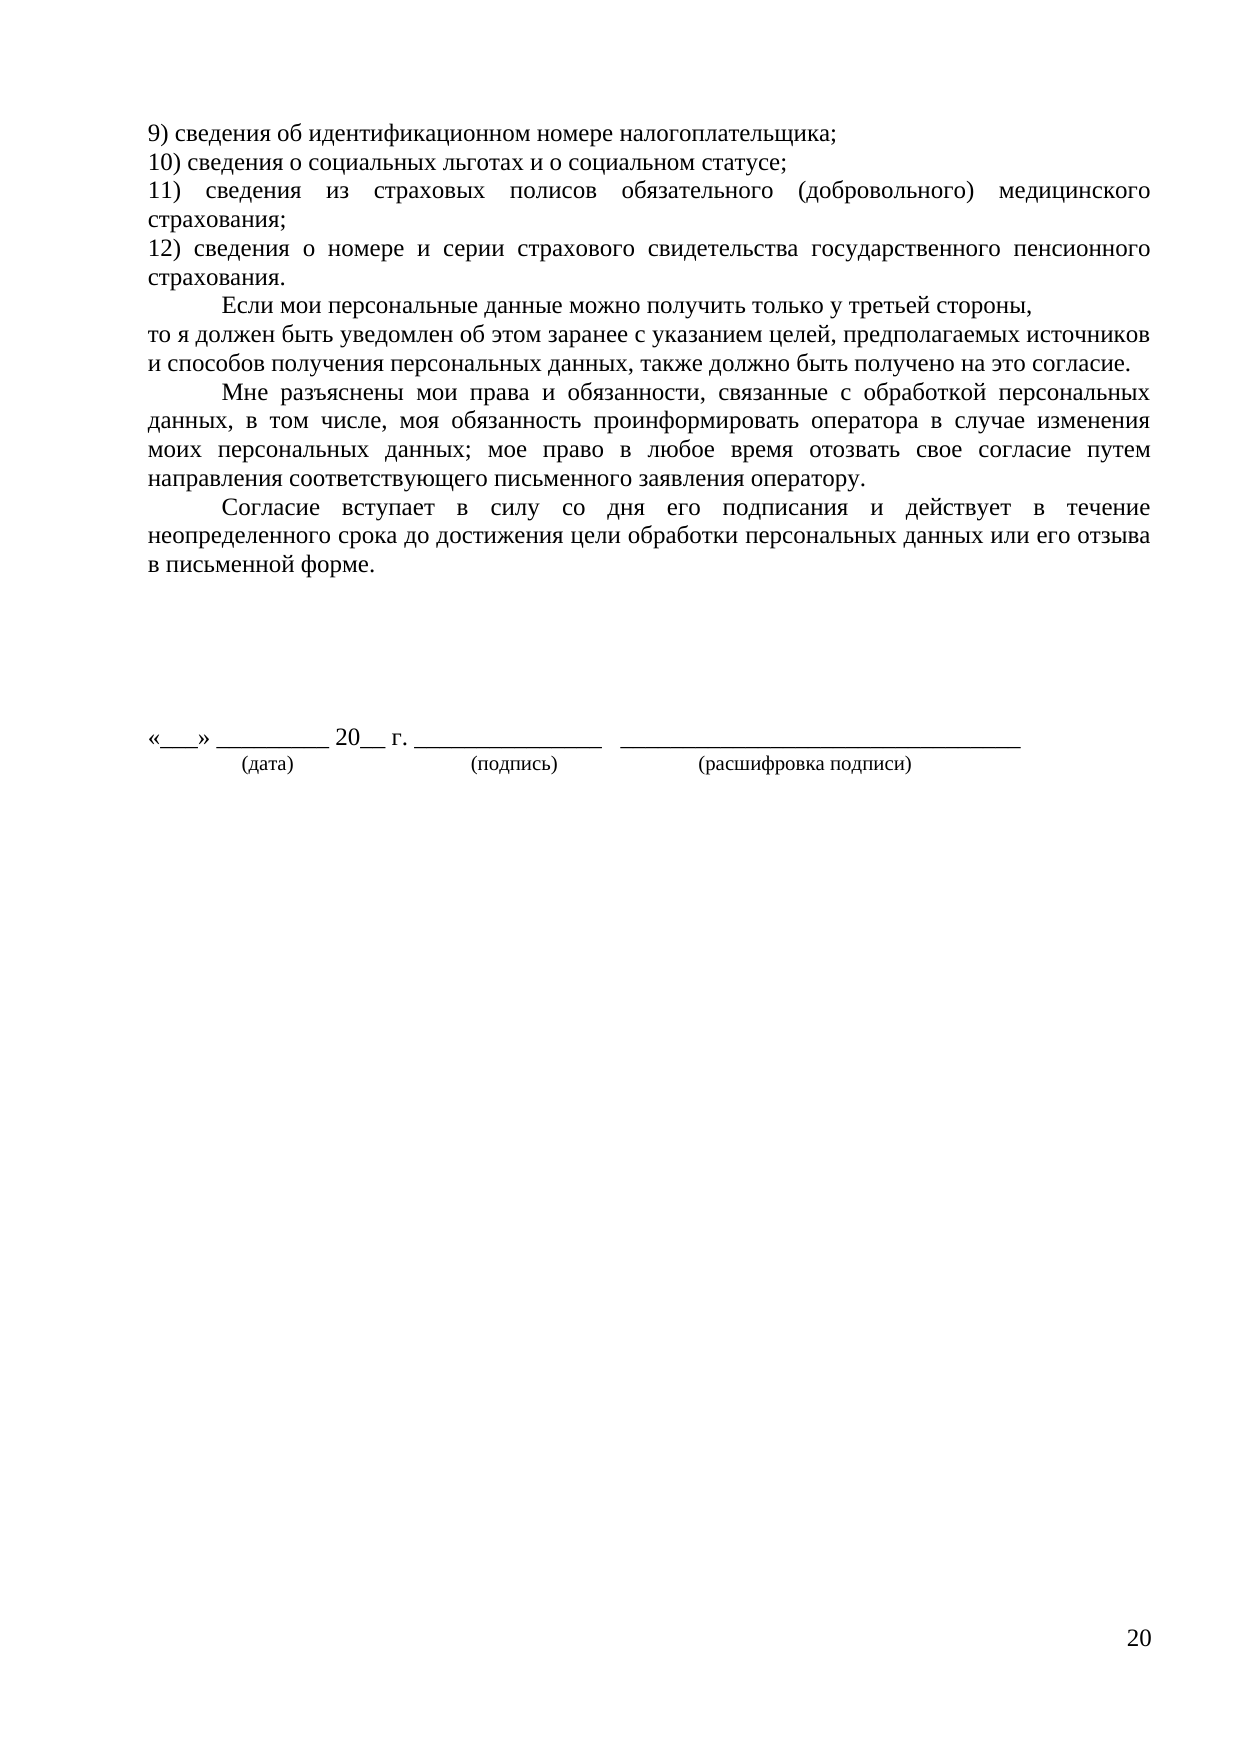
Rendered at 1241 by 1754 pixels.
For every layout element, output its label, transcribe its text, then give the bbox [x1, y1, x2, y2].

text Если мои персональные данные можно получить только у третьей стороны, [148, 291, 1152, 319]
text 11) сведения из страховых полисов обязательного (добровольного) медицинского страхования; [148, 176, 1152, 233]
text 9) сведения об идентификационном номере налогоплательщика; [148, 118, 1152, 147]
text Мне разъяснены мои права и обязанности, связанные с обработкой персональных данных, в том числе, моя обязанность проинформировать оператора в случае изменения моих персональных данных; мое право в любое время отозвать свое согласие путем направления соответствующего письменного заявления оператору. [148, 377, 1152, 492]
text Согласие вступает в силу со дня его подписания и действует в течение неопределенного срока до достижения цели обработки персональных данных или его отзыва в письменной форме. [148, 492, 1152, 578]
text 12) сведения о номере и серии страхового свидетельства государственного пенсионного страхования. [148, 233, 1152, 291]
text (дата) (подпись) (расшифровка подписи) [148, 751, 1152, 775]
text то я должен быть уведомлен об этом заранее с указанием целей, предполагаемых источников и способов получения персональных данных, также должно быть получено на это согласие. [148, 319, 1152, 377]
text «___» _________ 20__ г. _______________ ________________________________ [148, 722, 1152, 751]
text 10) сведения о социальных льготах и о социальном статусе; [148, 147, 1152, 176]
